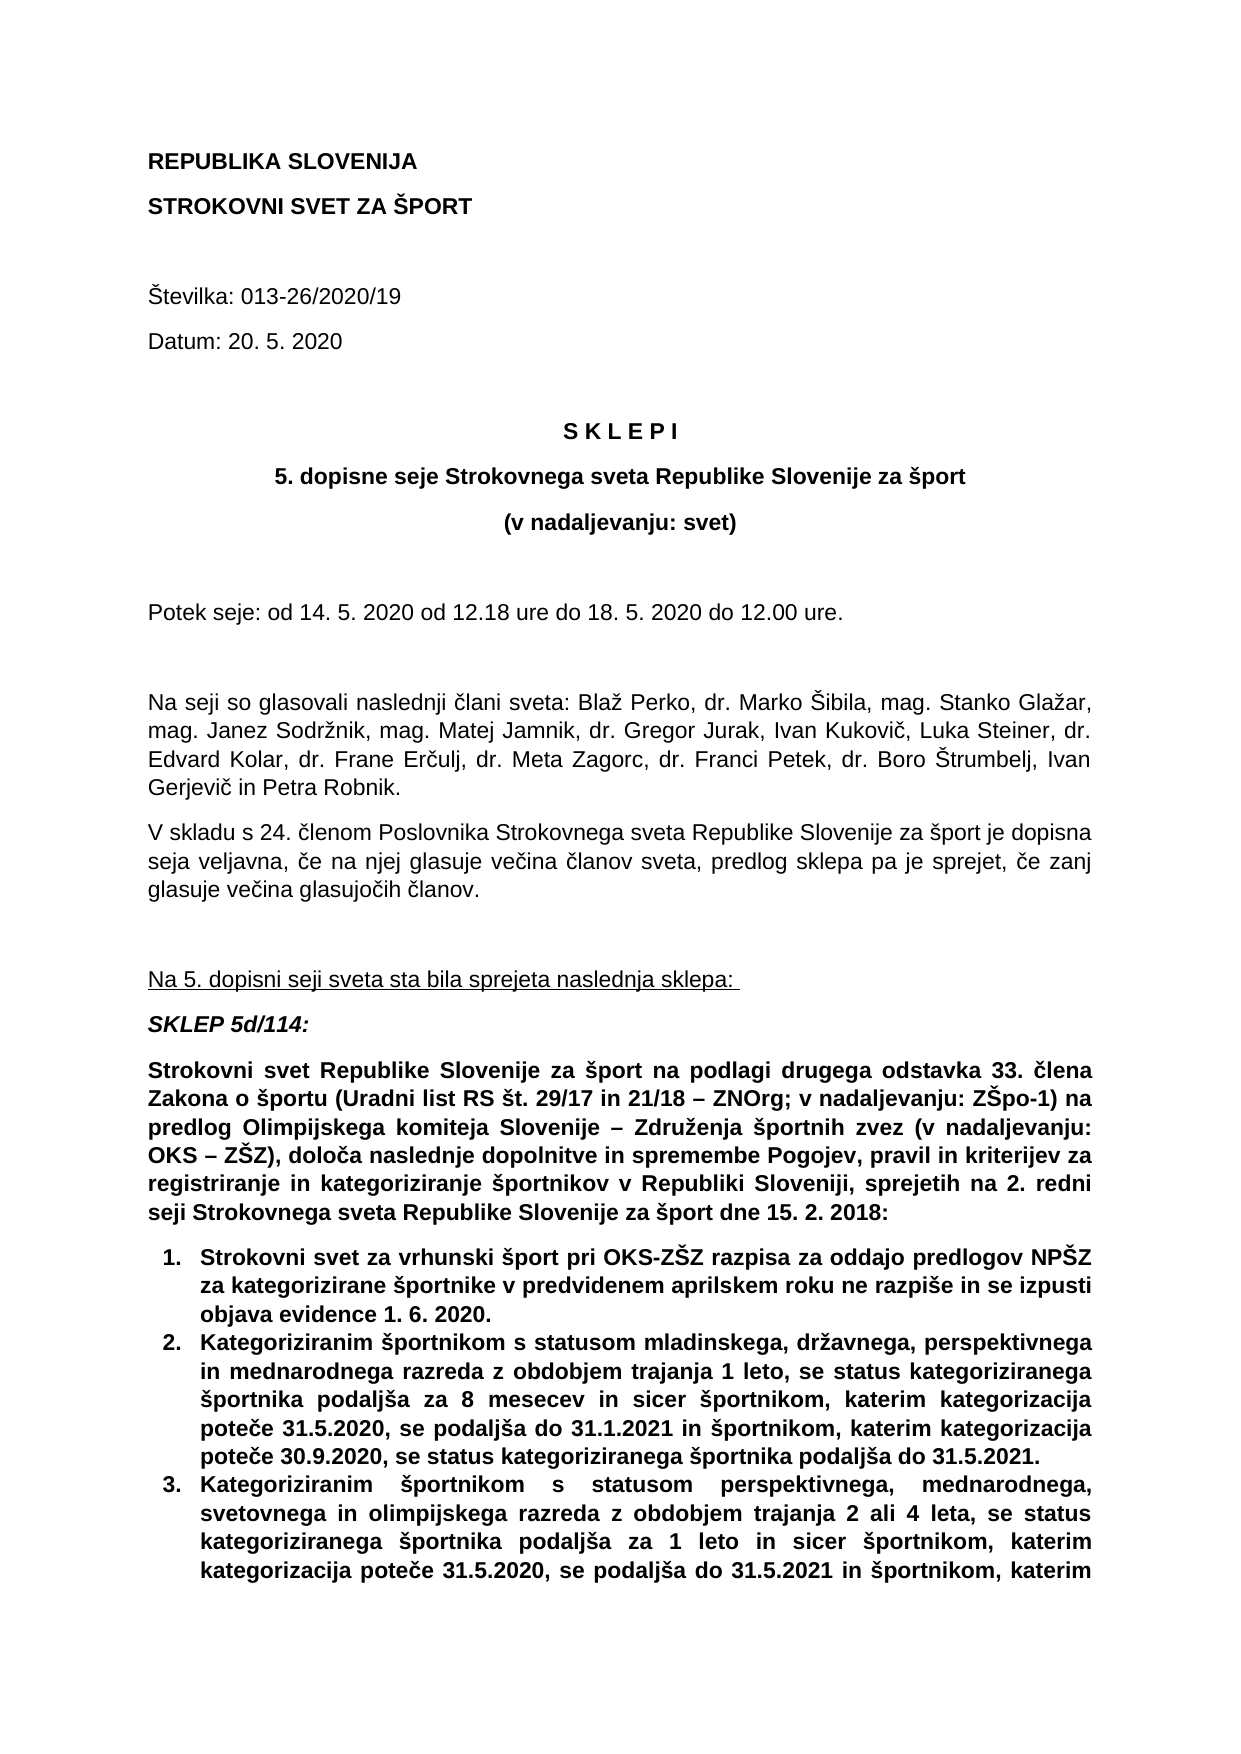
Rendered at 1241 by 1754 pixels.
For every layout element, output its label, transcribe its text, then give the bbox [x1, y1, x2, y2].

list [162, 1471, 1093, 1583]
text S K L E P I [148, 418, 1093, 444]
text 5. dopisne seje Strokovnega sveta Republike Slovenije za šport [148, 463, 1093, 490]
text V skladu s 24. členom Poslovnika Strokovnega sveta Republike Slovenije za šport je dopisna seja veljavna, če na njej glasuje večina članov sveta, predlog sklepa pa je sprejet, če zanj glasuje večina glasujočih članov. [148, 819, 1093, 902]
text STROKOVNI SVET ZA ŠPORT [148, 193, 1093, 219]
text Potek seje: od 14. 5. 2020 od 12.18 ure do 18. 5. 2020 do 12.00 ure. [148, 599, 1093, 625]
text Na 5. dopisni seji sveta sta bila sprejeta naslednja sklepa: [148, 966, 1093, 993]
list Kategoriziranim športnikom s statusom mladinskega, državnega, perspektivnega in mednarodnega razreda z obdobjem trajanja 1 leto, se status kategoriziranega športnika podaljša za 8 mesecev in sicer športnikom, katerim kategorizacija poteče 31.5.2020, se podaljša do 31.1.2021 in športnikom, katerim kategorizacija poteče 30.9.2020, se status kategoriziranega športnika podaljša do 31.5.2021. [162, 1329, 1093, 1469]
text Strokovni svet Republike Slovenije za šport na podlagi drugega odstavka 33. člena Zakona o športu (Uradni list RS št. 29/17 in 21/18 – ZNOrg; v nadaljevanju: ZŠpo-1) na predlog Olimpijskega komiteja Slovenije – Združenja športnih zvez (v nadaljevanju: OKS – ZŠZ), določa naslednje dopolnitve in spremembe Pogojev, pravil in kriterijev za registriranje in kategoriziranje športnikov v Republiki Sloveniji, sprejetih na 2. redni seji Strokovnega sveta Republike Slovenije za šport dne 15. 2. 2018: [148, 1057, 1093, 1225]
text SKLEP 5d/114: [148, 1011, 1093, 1038]
text Datum: 20. 5. 2020 [148, 328, 1093, 354]
list Strokovni svet za vrhunski šport pri OKS-ZŠZ razpisa za oddajo predlogov NPŠZ za kategorizirane športnike v predvidenem aprilskem roku ne razpiše in se izpusti objava evidence 1. 6. 2020. [162, 1244, 1093, 1327]
text Na seji so glasovali naslednji člani sveta: Blaž Perko, dr. Marko Šibila, mag. Stanko Glažar, mag. Janez Sodržnik, mag. Matej Jamnik, dr. Gregor Jurak, Ivan Kukovič, Luka Steiner, dr. Edvard Kolar, dr. Frane Erčulj, dr. Meta Zagorc, dr. Franci Petek, dr. Boro Štrumbelj, Ivan Gerjevič in Petra Robnik. [148, 689, 1093, 801]
text REPUBLIKA SLOVENIJA [148, 148, 1093, 174]
text (v nadaljevanju: svet) [148, 508, 1093, 535]
text Številka: 013-26/2020/19 [148, 283, 1093, 309]
